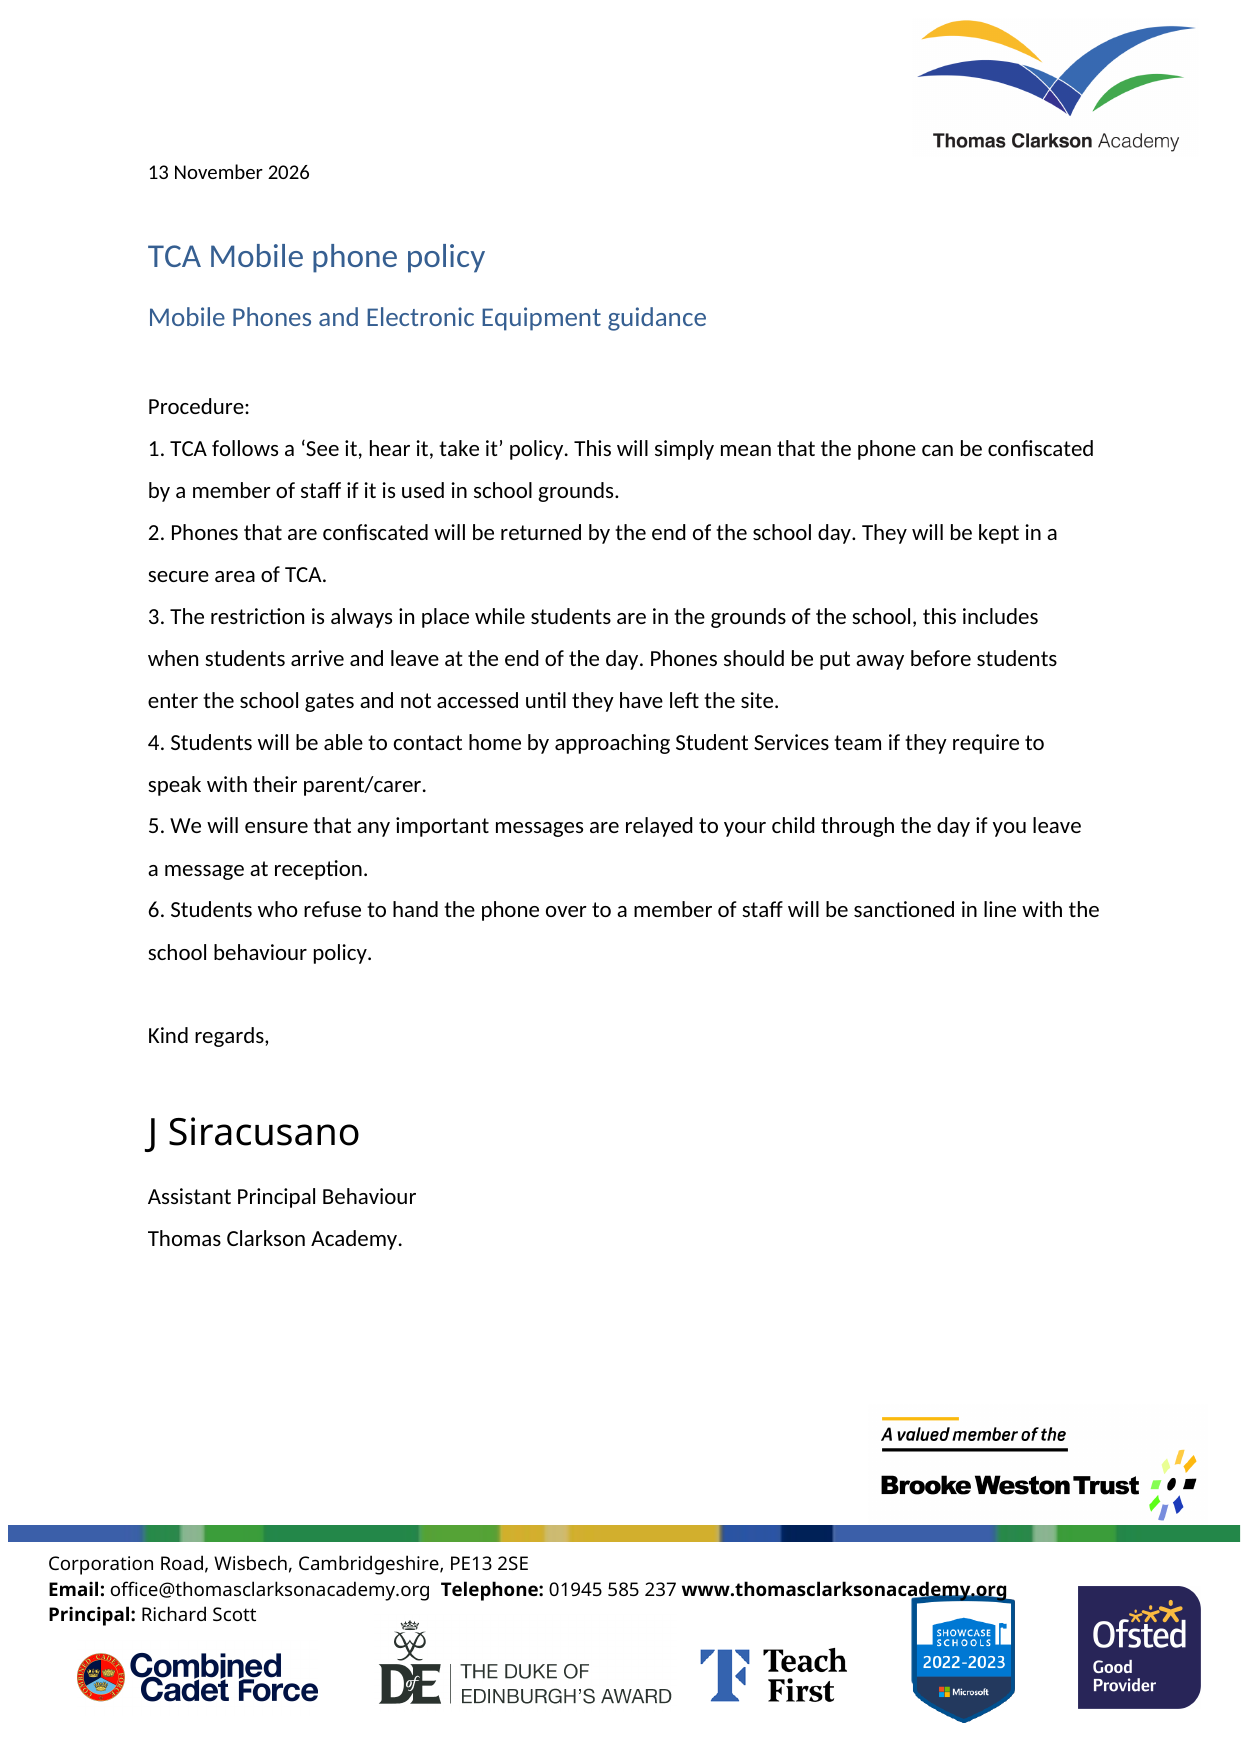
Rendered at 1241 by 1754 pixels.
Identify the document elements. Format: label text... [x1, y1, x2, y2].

text speak with their parent/carer. [148, 770, 1122, 798]
subtitle TCA Mobile phone policy [148, 235, 1122, 276]
text when students arrive and leave at the end of the day. Phones should be put away before students [148, 644, 1122, 672]
text 4. Students will be able to contact home by approaching Student Services team if they require to [148, 728, 1122, 756]
picture [695, 1642, 852, 1709]
picture [911, 1594, 1017, 1724]
text Procedure: [148, 392, 1122, 420]
text 5. We will ensure that any important messages are relayed to your child through the day if you leave [148, 812, 1122, 840]
picture [76, 1640, 318, 1716]
text a message at reception. [148, 854, 1122, 882]
subtitle Mobile Phones and Electronic Equipment guidance [148, 300, 1122, 333]
text 1. TCA follows a ‘See it, hear it, take it’ policy. This will simply mean that the phone can be confiscated by a member of staff if it is used in school grounds. [148, 434, 1122, 504]
text 10 March 2023 [148, 159, 1122, 185]
text 2. Phones that are confiscated will be returned by the end of the school day. They will be kept in a secure area of TCA. [148, 518, 1122, 588]
text J Siracusano [148, 1106, 1122, 1157]
text 6. Students who refuse to hand the phone over to a member of staff will be sanctioned in line with the school behaviour policy. [148, 896, 1122, 966]
text Assistant Principal Behaviour [148, 1182, 1122, 1210]
text 3. The restriction is always in place while students are in the grounds of the school, this includes [148, 602, 1122, 630]
text Thomas Clarkson Academy. [148, 1224, 1122, 1252]
text Kind regards, [148, 1022, 1122, 1049]
picture [1078, 1586, 1201, 1709]
picture [373, 1614, 678, 1712]
text enter the school gates and not accessed until they have left the site. [148, 686, 1122, 714]
picture [8, 1404, 1241, 1542]
picture [902, 16, 1209, 160]
